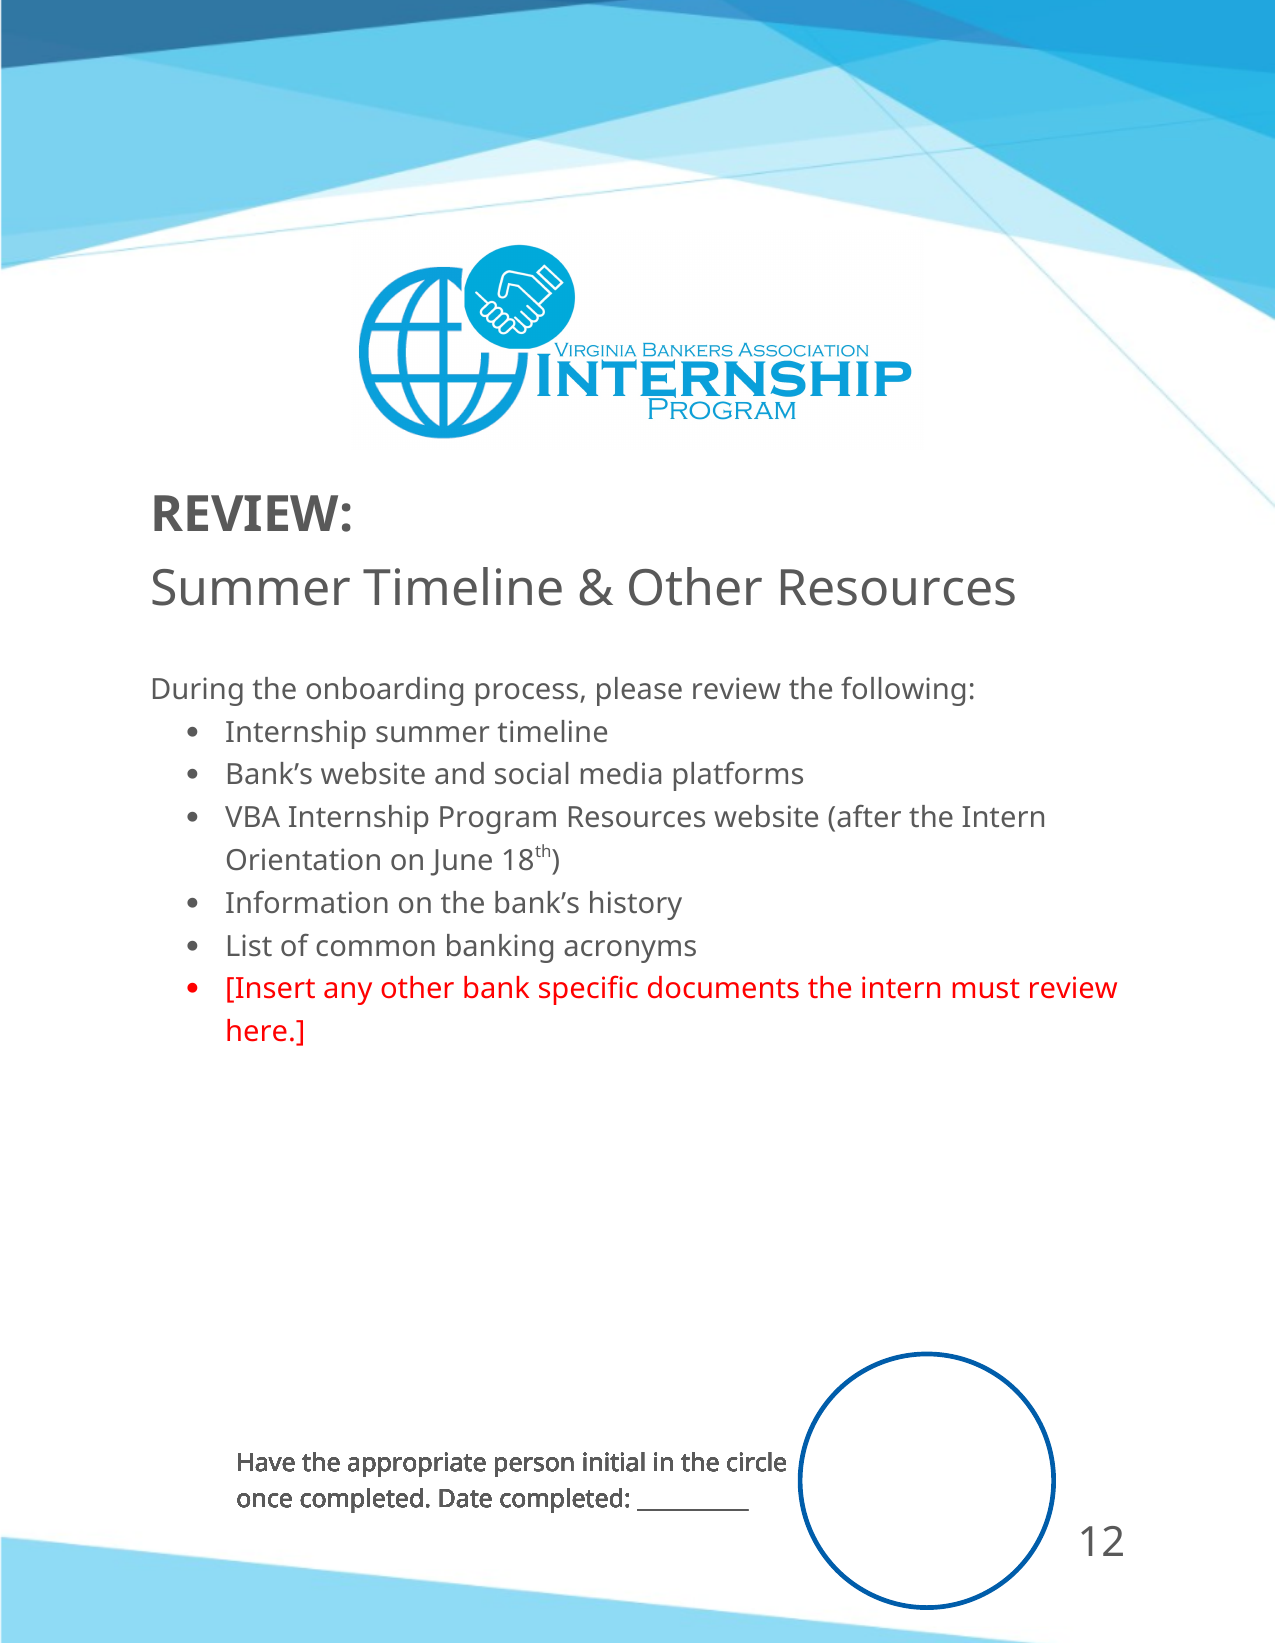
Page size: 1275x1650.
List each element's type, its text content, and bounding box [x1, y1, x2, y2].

picture [2, 1402, 1074, 1643]
list Information on the bank’s history [187, 882, 1125, 922]
text REVIEW: [150, 478, 1125, 546]
list [Insert any other bank specific documents the intern must review here.] [187, 968, 1125, 1050]
text During the onboarding process, please review the following: [150, 668, 1125, 708]
text Summer Timeline & Other Resources [150, 552, 1125, 620]
list VBA Internship Program Resources website (after the Intern Orientation on June 18th) [187, 796, 1125, 879]
list List of common banking acronyms [187, 925, 1125, 964]
list Bank’s website and social media platforms [187, 754, 1125, 793]
list Internship summer timeline [187, 711, 1125, 751]
picture [2, 0, 1275, 545]
